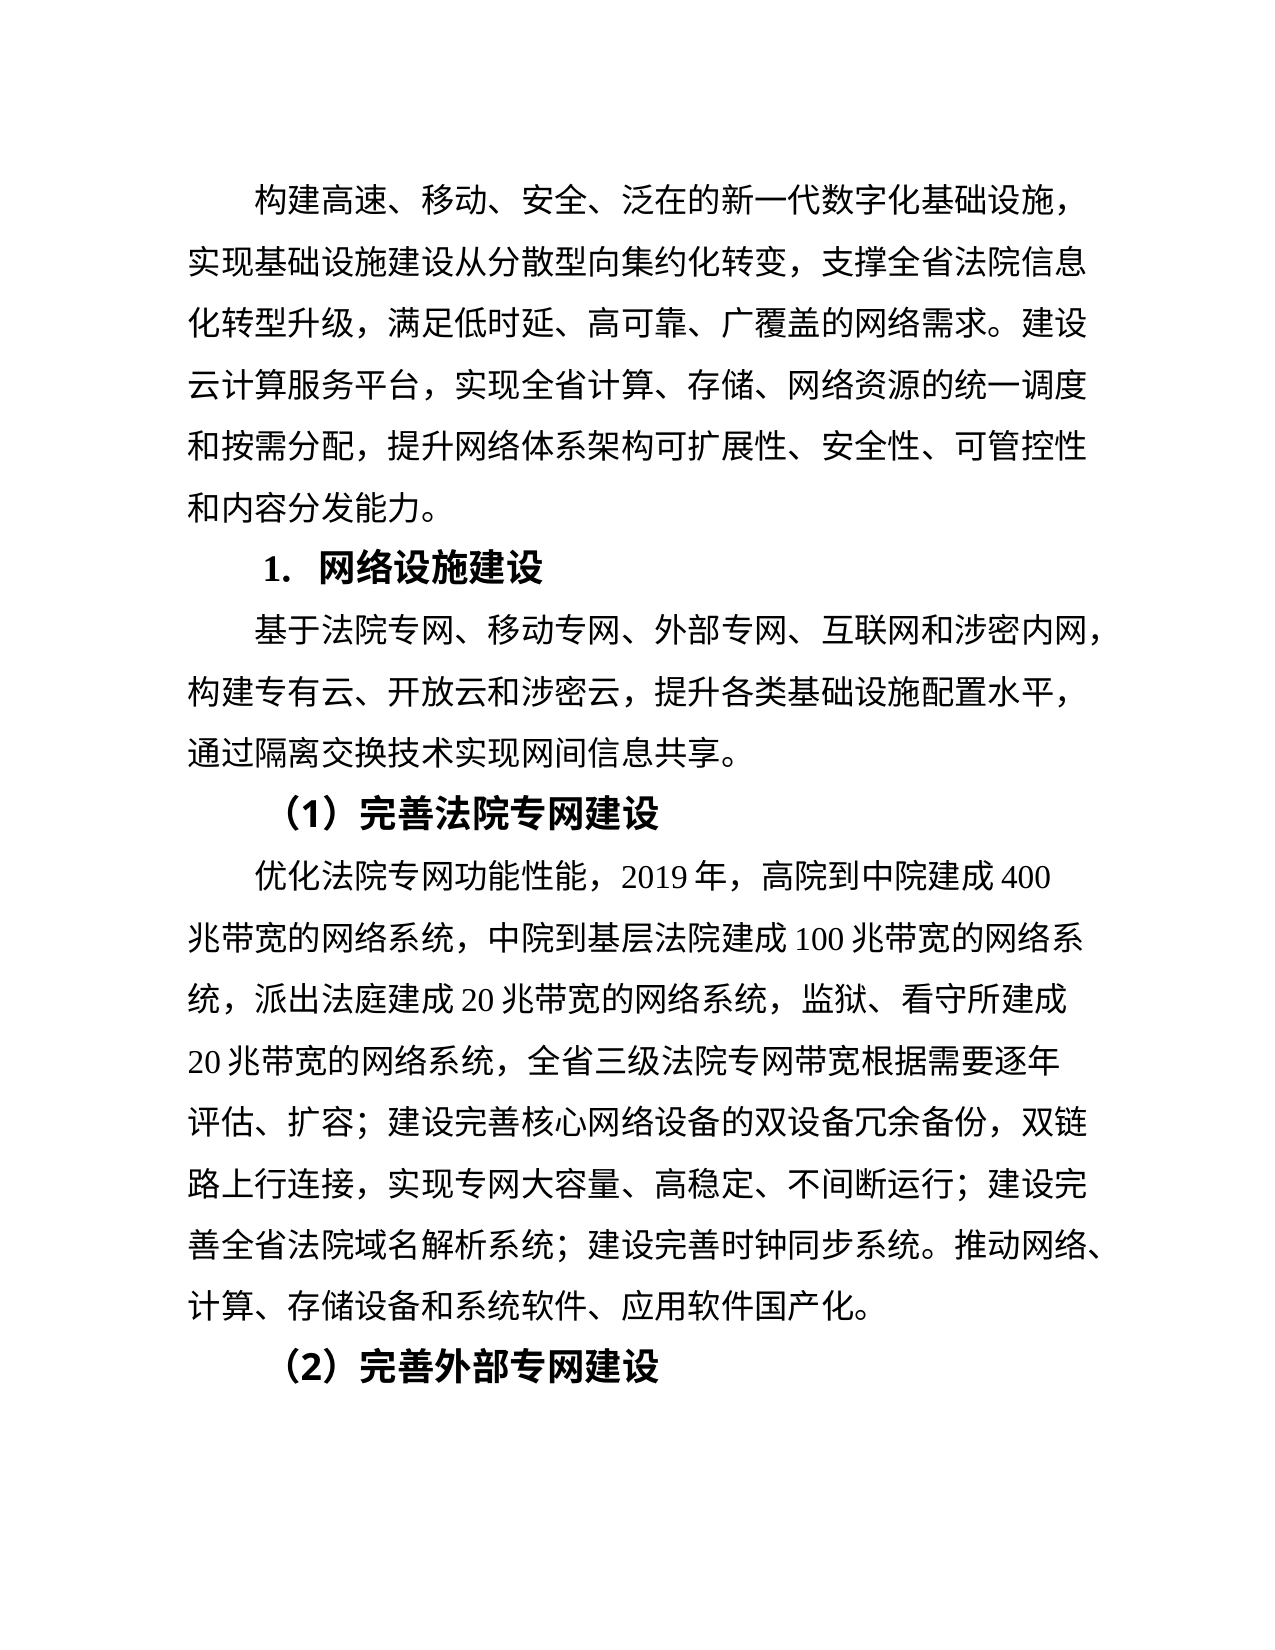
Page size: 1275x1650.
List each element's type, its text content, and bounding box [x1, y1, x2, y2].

subtitle （2）完善外部专网建设 [187, 1331, 1087, 1393]
text 构建高速、移动、安全、泛在的新一代数字化基础设施，实现基础设施建设从分散型向集约化转变，支撑全省法院信息化转型升级，满足低时延、高可靠、广覆盖的网络需求。建设云计算服务平台，实现全省计算、存储、网络资源的统一调度和按需分配，提升网络体系架构可扩展性、安全性、可管控性和内容分发能力。 [187, 163, 1087, 532]
subtitle （1）完善法院专网建设 [187, 778, 1087, 839]
text 基于法院专网、移动专网、外部专网、互联网和涉密内网，构建专有云、开放云和涉密云，提升各类基础设施配置水平，通过隔离交换技术实现网间信息共享。 [187, 594, 1087, 778]
text 优化法院专网功能性能，2019年，高院到中院建成400兆带宽的网络系统，中院到基层法院建成100兆带宽的网络系统，派出法庭建成20兆带宽的网络系统，监狱、看守所建成20兆带宽的网络系统，全省三级法院专网带宽根据需要逐年评估、扩容；建设完善核心网络设备的双设备冗余备份，双链路上行连接，实现专网大容量、高稳定、不间断运行；建设完善全省法院域名解析系统；建设完善时钟同步系统。推动网络、计算、存储设备和系统软件、应用软件国产化。 [187, 839, 1087, 1331]
subtitle 1．网络设施建设 [187, 532, 1087, 594]
